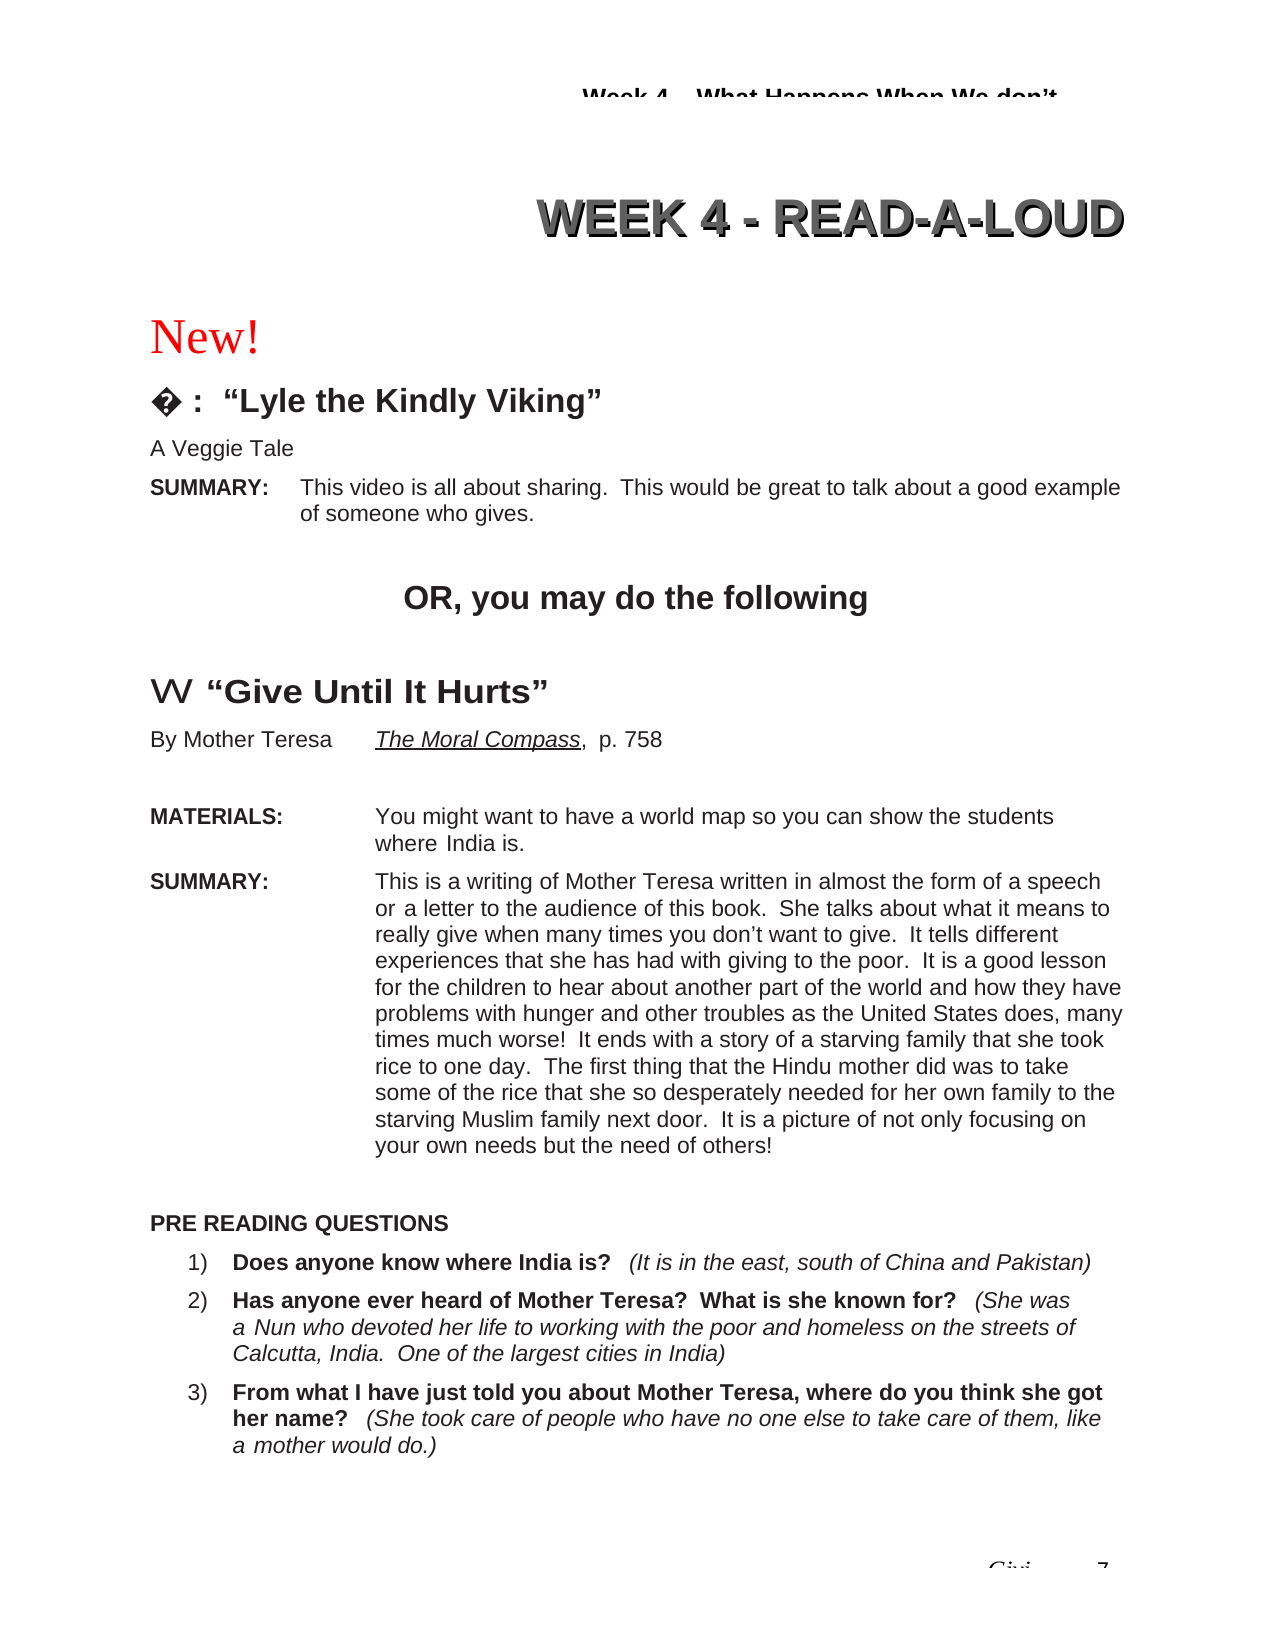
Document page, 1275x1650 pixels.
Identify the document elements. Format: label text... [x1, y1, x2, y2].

text � : “Lyle the Kindly Viking” [150, 377, 1137, 423]
list Has anyone ever heard of Mother Teresa? What is she known for? (She was a Nun who devoted her life to working with the poor and homeless on the streets of Calcutta, India. One of the largest cities in India) [187, 1287, 1086, 1366]
text SUMMARY: This is a writing of Mother Teresa written in almost the form of a speech or a letter to the audience of this book. She talks about what it means to really give when many times you don’t want to give. It tells different experiences that she has had with giving to the poor. It is a good lesson for the children to hear about another part of the world and how they have problems with hunger and other troubles as the United States does, many times much worse! It ends with a story of a starving family that she took rice to one day. The first thing that the Hindu mother did was to take some of the rice that she so desperately needed for her own family to the starving Muslim family next door. It is a picture of not only focusing on your own needs but the need of others! [150, 868, 1123, 1158]
text By Mother Teresa The Moral Compass, p. 758 [150, 726, 1137, 752]
text New! [150, 307, 1137, 364]
text W “Give Until It Hurts” [150, 668, 1137, 713]
text A Veggie Tale [150, 435, 1137, 461]
list Does anyone know where India is? (It is in the east, south of China and Pakistan) [187, 1249, 1137, 1275]
subtitle OR, you may do the following [403, 578, 1137, 616]
subtitle WEEK 4 - READ-A-LOUD [536, 188, 1137, 245]
list From what I have just told you about Mother Teresa, where do you think she got her name? (She took care of people who have no one else to take care of them, like a mother would do.) [187, 1379, 1117, 1458]
text MATERIALS: You might want to have a world map so you can show the students where India is. [150, 803, 1122, 856]
text SUMMARY: This video is all about sharing. This would be great to talk about a good example of someone who gives. [150, 474, 1122, 527]
subtitle PRE READING QUESTIONS [150, 1210, 1137, 1236]
